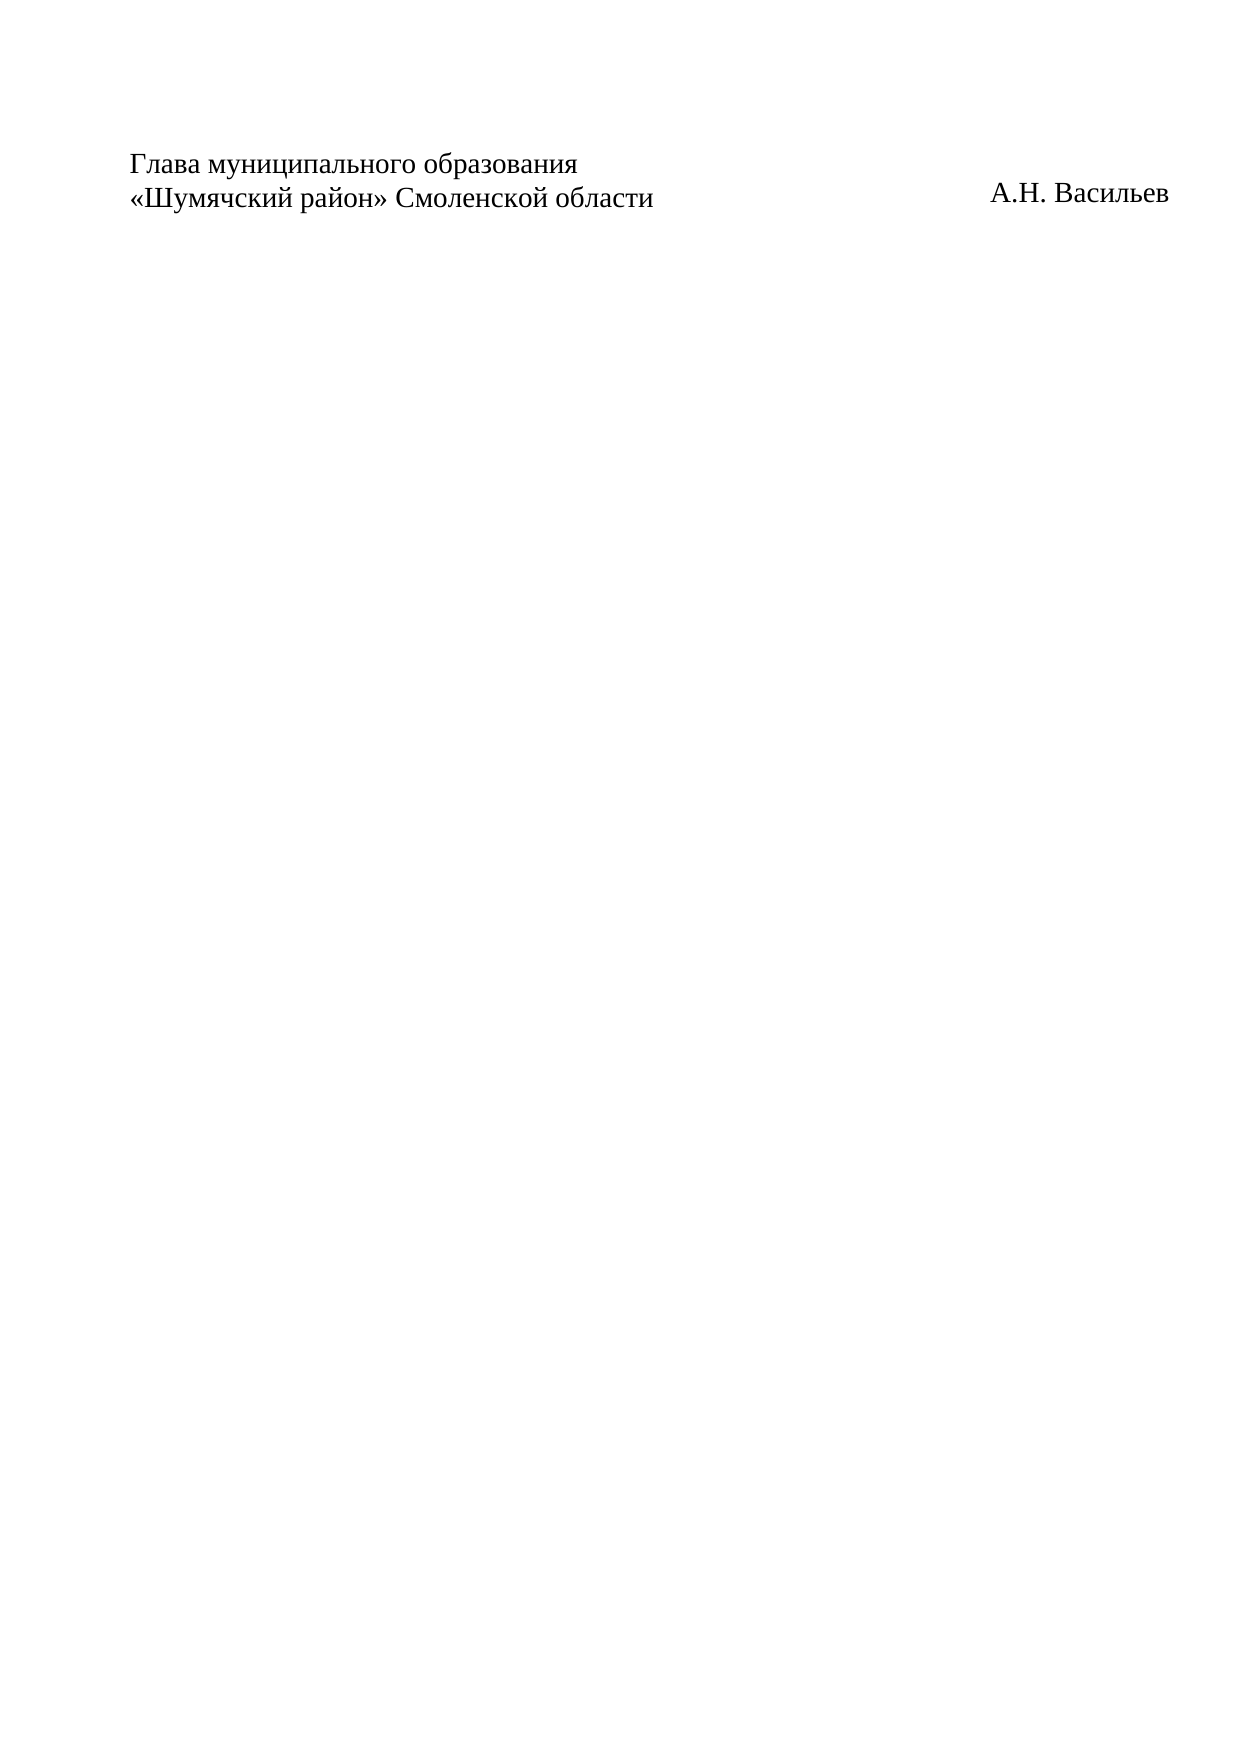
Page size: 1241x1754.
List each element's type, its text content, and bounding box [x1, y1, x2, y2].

table_header Глава муниципального образования «Шумячский район» Смоленской области [118, 146, 705, 213]
table_header А.Н. Васильев [705, 146, 1181, 213]
